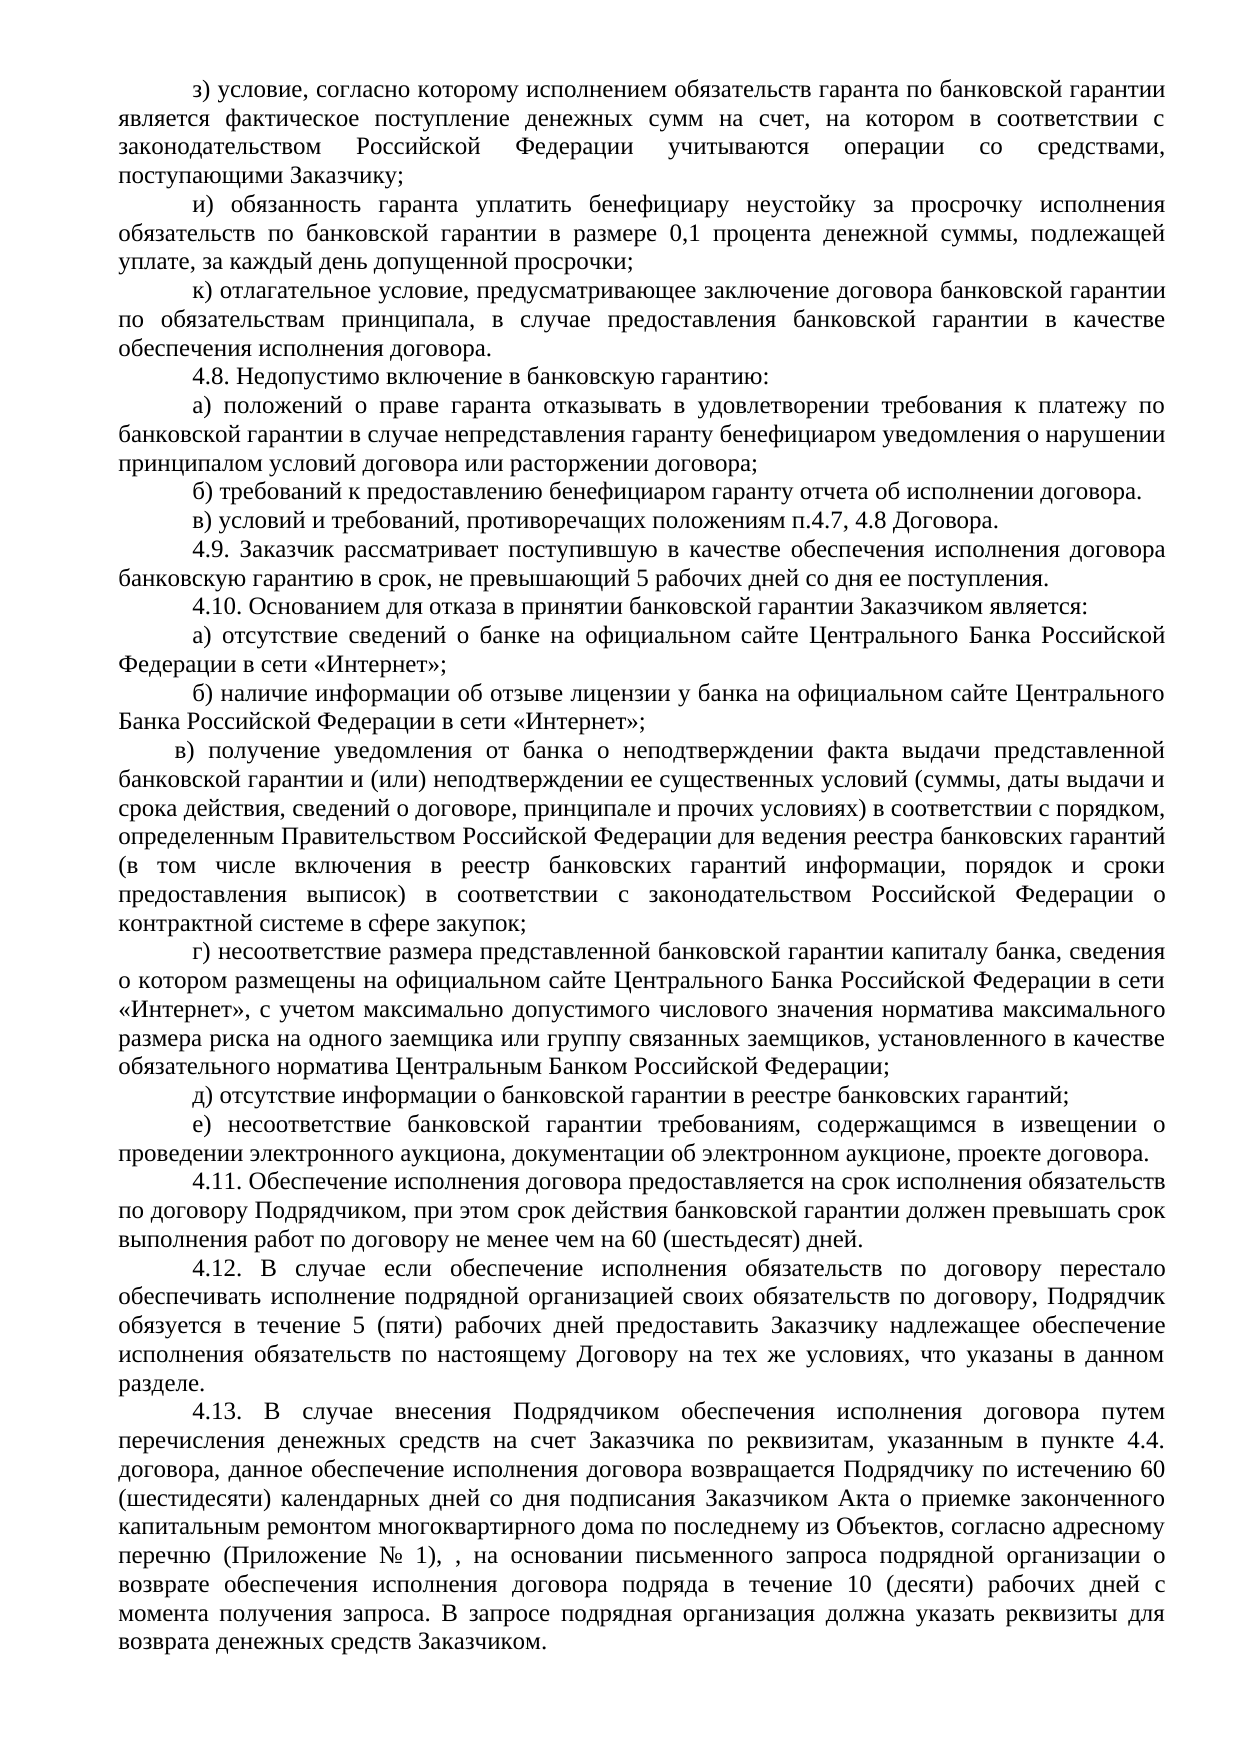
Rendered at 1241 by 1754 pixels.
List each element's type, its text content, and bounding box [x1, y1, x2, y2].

text е) несоответствие банковской гарантии требованиям, содержащимся в извещении о проведении электронного аукциона, документации об электронном аукционе, проекте договора. [118, 1109, 1166, 1166]
text б) требований к предоставлению бенефициаром гаранту отчета об исполнении договора. [118, 476, 1166, 505]
text 4.13. В случае внесения Подрядчиком обеспечения исполнения договора путем перечисления денежных средств на счет Заказчика по реквизитам, указанным в пункте 4.4. договора, данное обеспечение исполнения договора возвращается Подрядчику по истечению 60 (шестидесяти) календарных дней со дня подписания Заказчиком Акта о приемке законченного капитальным ремонтом многоквартирного дома по последнему из Объектов, согласно адресному перечню (Приложение № 1), , на основании письменного запроса подрядной организации о возврате обеспечения исполнения договора подряда в течение 10 (десяти) рабочих дней с момента получения запроса. В запросе подрядная организация должна указать реквизиты для возврата денежных средств Заказчиком. [118, 1396, 1166, 1655]
text 4.10. Основанием для отказа в принятии банковской гарантии Заказчиком является: [118, 591, 1166, 620]
text в) получение уведомления от банка о неподтверждении факта выдачи представленной банковской гарантии и (или) неподтверждении ее существенных условий (суммы, даты выдачи и срока действия, сведений о договоре, принципале и прочих условиях) в соответствии с порядком, определенным Правительством Российской Федерации для ведения реестра банковских гарантий (в том числе включения в реестр банковских гарантий информации, порядок и сроки предоставления выписок) в соответствии с законодательством Российской Федерации о контрактной системе в сфере закупок; [118, 735, 1166, 936]
text б) наличие информации об отзыве лицензии у банка на официальном сайте Центрального Банка Российской Федерации в сети «Интернет»; [118, 678, 1166, 735]
text а) отсутствие сведений о банке на официальном сайте Центрального Банка Российской Федерации в сети «Интернет»; [118, 620, 1166, 678]
text к) отлагательное условие, предусматривающее заключение договора банковской гарантии по обязательствам принципала, в случае предоставления банковской гарантии в качестве обеспечения исполнения договора. [118, 275, 1166, 361]
text а) положений о праве гаранта отказывать в удовлетворении требования к платежу по банковской гарантии в случае непредставления гаранту бенефициаром уведомления о нарушении принципалом условий договора или расторжении договора; [118, 390, 1166, 476]
text 4.11. Обеспечение исполнения договора предоставляется на срок исполнения обязательств по договору Подрядчиком, при этом срок действия банковской гарантии должен превышать срок выполнения работ по договору не менее чем на 60 (шестьдесят) дней. [118, 1166, 1166, 1253]
text в) условий и требований, противоречащих положениям п.4.7, 4.8 Договора. [118, 505, 1166, 534]
text 4.8. Недопустимо включение в банковскую гарантию: [118, 361, 1166, 390]
text г) несоответствие размера представленной банковской гарантии капиталу банка, сведения о котором размещены на официальном сайте Центрального Банка Российской Федерации в сети «Интернет», с учетом максимально допустимого числового значения норматива максимального размера риска на одного заемщика или группу связанных заемщиков, установленного в качестве обязательного норматива Центральным Банком Российской Федерации; [118, 936, 1166, 1080]
text д) отсутствие информации о банковской гарантии в реестре банковских гарантий; [118, 1080, 1166, 1109]
text 4.9. Заказчик рассматривает поступившую в качестве обеспечения исполнения договора банковскую гарантию в срок, не превышающий 5 рабочих дней со дня ее поступления. [118, 534, 1166, 591]
text и) обязанность гаранта уплатить бенефициару неустойку за просрочку исполнения обязательств по банковской гарантии в размере 0,1 процента денежной суммы, подлежащей уплате, за каждый день допущенной просрочки; [118, 189, 1166, 275]
text 4.12. В случае если обеспечение исполнения обязательств по договору перестало обеспечивать исполнение подрядной организацией своих обязательств по договору, Подрядчик обязуется в течение 5 (пяти) рабочих дней предоставить Заказчику надлежащее обеспечение исполнения обязательств по настоящему Договору на тех же условиях, что указаны в данном разделе. [118, 1253, 1166, 1396]
text з) условие, согласно которому исполнением обязательств гаранта по банковской гарантии является фактическое поступление денежных сумм на счет, на котором в соответствии с законодательством Российской Федерации учитываются операции со средствами, поступающими Заказчику; [118, 74, 1166, 189]
